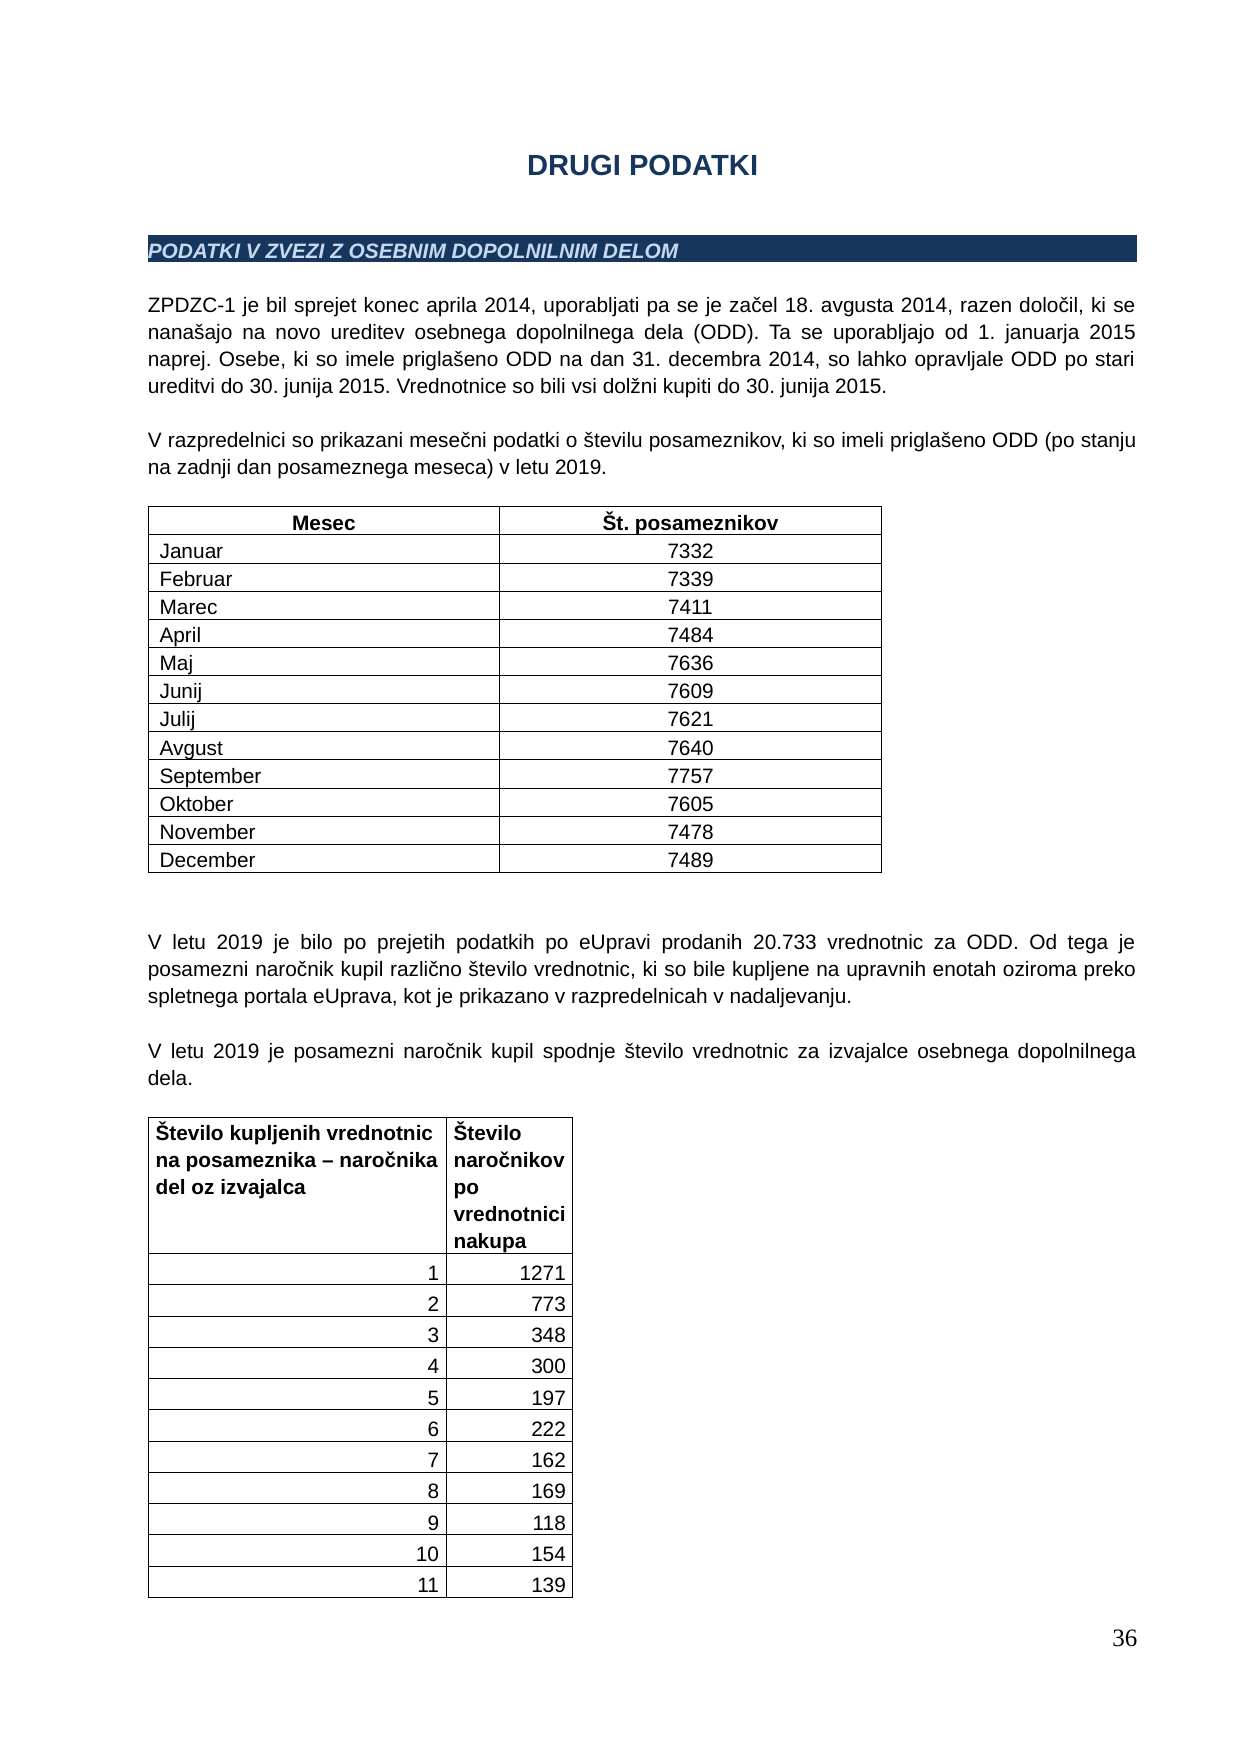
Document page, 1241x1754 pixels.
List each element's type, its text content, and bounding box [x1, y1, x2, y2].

table_cell Januar [149, 535, 499, 562]
table_cell 7484 [500, 620, 881, 647]
table_cell 118 [447, 1504, 572, 1534]
table_cell 7332 [500, 535, 881, 562]
table_cell 7757 [500, 760, 881, 787]
table_cell 7489 [500, 845, 881, 872]
table_cell Oktober [149, 789, 499, 816]
table_cell 7636 [500, 648, 881, 675]
table_cell 7605 [500, 789, 881, 816]
table_cell 3 [149, 1317, 446, 1347]
table_header Mesec [149, 507, 499, 534]
table_cell 139 [447, 1567, 572, 1597]
text V letu 2019 je posamezni naročnik kupil spodnje število vrednotnic za izvajalce osebnega dopolnilnega dela. [148, 1035, 1137, 1089]
table_cell Junij [149, 676, 499, 703]
table_cell 7640 [500, 732, 881, 759]
table_cell 9 [149, 1504, 446, 1534]
table_cell April [149, 620, 499, 647]
table_cell September [149, 760, 499, 787]
table_cell December [149, 845, 499, 872]
table_cell 10 [149, 1535, 446, 1566]
table_cell Maj [149, 648, 499, 675]
table_cell 8 [149, 1473, 446, 1503]
table_cell 4 [149, 1348, 446, 1378]
table_cell 348 [447, 1317, 572, 1347]
table_cell 7411 [500, 592, 881, 619]
table_cell 300 [447, 1348, 572, 1378]
table_cell Avgust [149, 732, 499, 759]
table_cell November [149, 817, 499, 844]
table_header Število naročnikov po vrednotnici nakupa [447, 1118, 572, 1253]
table_header Število kupljenih vrednotnic na posameznika – naročnika del oz izvajalca [149, 1118, 446, 1253]
table_cell 154 [447, 1535, 572, 1566]
table_cell 1271 [447, 1254, 572, 1284]
table_cell 1 [149, 1254, 446, 1284]
table_header Št. posameznikov [500, 507, 881, 534]
table_cell 11 [149, 1567, 446, 1597]
table_cell 2 [149, 1285, 446, 1316]
table_cell 7609 [500, 676, 881, 703]
table_cell Julij [149, 704, 499, 731]
text PODATKI V ZVEZI Z OSEBNIM DOPOLNILNIM DELOM [148, 235, 1137, 262]
table_cell Februar [149, 564, 499, 591]
table_cell 7339 [500, 564, 881, 591]
table_cell 7621 [500, 704, 881, 731]
table_cell 197 [447, 1379, 572, 1409]
table_cell 7478 [500, 817, 881, 844]
table_cell 162 [447, 1442, 572, 1472]
table_cell 169 [447, 1473, 572, 1503]
subtitle DRUGI PODATKI [148, 148, 1137, 181]
table_cell Marec [149, 592, 499, 619]
table_cell 222 [447, 1410, 572, 1441]
text V razpredelnici so prikazani mesečni podatki o številu posameznikov, ki so imeli priglašeno ODD (po stanju na zadnji dan posameznega meseca) v letu 2019. [148, 425, 1137, 479]
table_cell 773 [447, 1285, 572, 1316]
text V letu 2019 je bilo po prejetih podatkih po eUpravi prodanih 20.733 vrednotnic za ODD. Od tega je posamezni naročnik kupil različno število vrednotnic, ki so bile kupljene na upravnih enotah oziroma preko spletnega portala eUprava, kot je prikazano v razpredelnicah v nadaljevanju. [148, 927, 1137, 1008]
text ZPDZC-1 je bil sprejet konec aprila 2014, uporabljati pa se je začel 18. avgusta 2014, razen določil, ki se nanašajo na novo ureditev osebnega dopolnilnega dela (ODD). Ta se uporabljajo od 1. januarja 2015 naprej. Osebe, ki so imele priglašeno ODD na dan 31. decembra 2014, so lahko opravljale ODD po stari ureditvi do 30. junija 2015. Vrednotnice so bili vsi dolžni kupiti do 30. junija 2015. [148, 289, 1137, 398]
table_cell 7 [149, 1442, 446, 1472]
table_cell 5 [149, 1379, 446, 1409]
table_cell 6 [149, 1410, 446, 1441]
